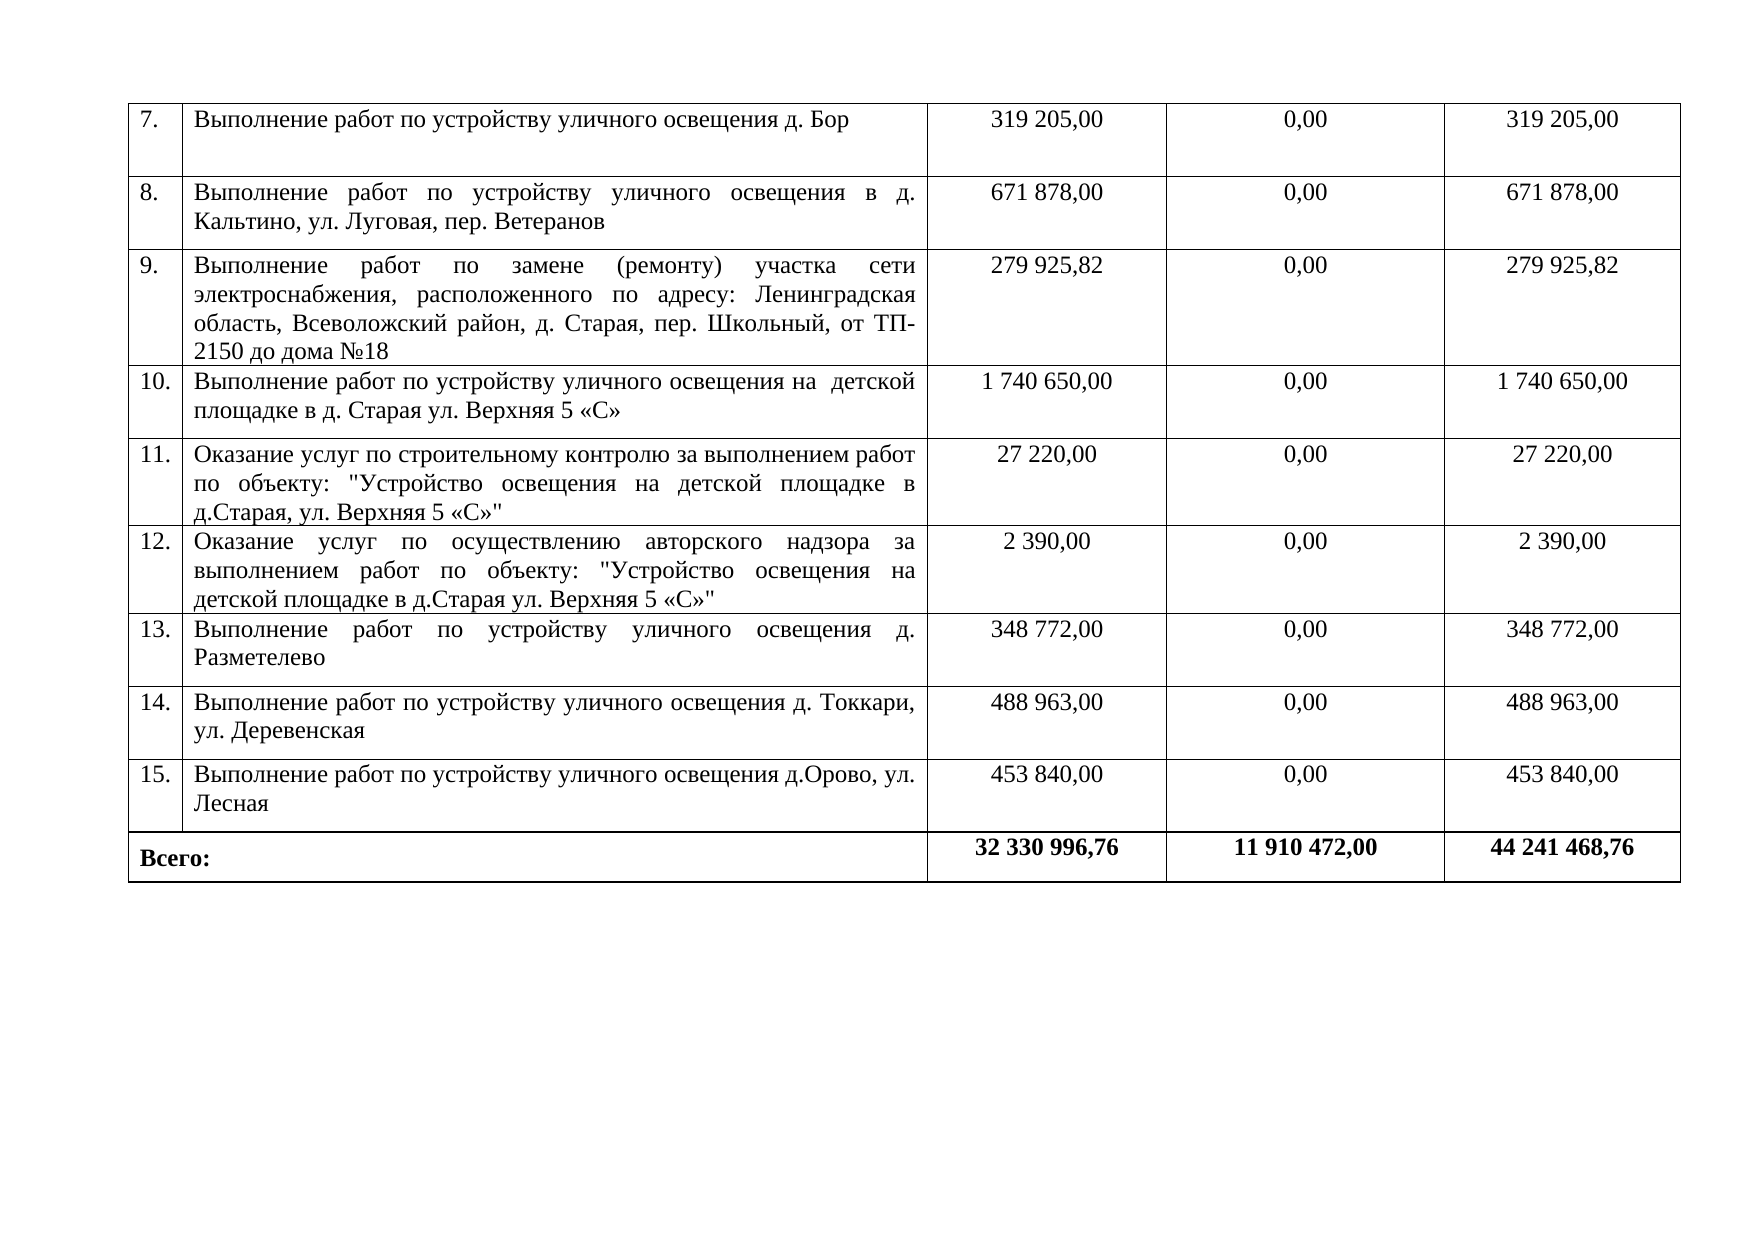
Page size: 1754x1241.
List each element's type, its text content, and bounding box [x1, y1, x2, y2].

table_cell 671 878,00 [1445, 177, 1680, 249]
table_cell 9. [129, 250, 182, 365]
table_cell 10. [129, 366, 182, 438]
table_cell 319 205,00 [928, 104, 1166, 176]
table_cell 488 963,00 [1445, 687, 1680, 758]
table_cell Выполнение работ по замене (ремонту) участка сети электроснабжения, расположенного по адресу: Ленинградская область, Всеволожский район, д. Старая, пер. Школьный, от ТП-2150 до дома №18 [183, 250, 927, 365]
table_cell 1 740 650,00 [1445, 366, 1680, 438]
table_cell Выполнение работ по устройству уличного освещения на детской площадке в д. Старая ул. Верхняя 5 «С» [183, 366, 927, 438]
table_cell 348 772,00 [1445, 614, 1680, 686]
table_cell 15. [129, 760, 182, 831]
table_cell 279 925,82 [1445, 250, 1680, 365]
table_cell 11 910 472,00 [1167, 833, 1444, 881]
table_cell Оказание услуг по строительному контролю за выполнением работ по объекту: "Устройство освещения на детской площадке в д.Старая, ул. Верхняя 5 «С»" [183, 439, 927, 525]
table_cell 12. [129, 526, 182, 613]
table_cell 0,00 [1167, 104, 1444, 176]
table_cell 11. [129, 439, 182, 525]
table_cell 13. [129, 614, 182, 686]
table_cell 14. [129, 687, 182, 758]
table_cell 1 740 650,00 [928, 366, 1166, 438]
table_cell 2 390,00 [928, 526, 1166, 613]
table_cell 27 220,00 [1445, 439, 1680, 525]
table_cell 27 220,00 [928, 439, 1166, 525]
table_cell Выполнение работ по устройству уличного освещения д. Разметелево [183, 614, 927, 686]
table_cell 8. [129, 177, 182, 249]
table_cell 7. [129, 104, 182, 176]
table_cell Выполнение работ по устройству уличного освещения д.Орово, ул. Лесная [183, 760, 927, 831]
table_cell 671 878,00 [928, 177, 1166, 249]
table_cell 0,00 [1167, 366, 1444, 438]
table_cell 32 330 996,76 [928, 833, 1166, 881]
table_cell 0,00 [1167, 250, 1444, 365]
table_cell 2 390,00 [1445, 526, 1680, 613]
table_cell 0,00 [1167, 760, 1444, 831]
table_cell Выполнение работ по устройству уличного освещения д. Бор [183, 104, 927, 176]
table_cell 44 241 468,76 [1445, 833, 1680, 881]
table_cell 0,00 [1167, 439, 1444, 525]
table_cell 488 963,00 [928, 687, 1166, 758]
table_cell 0,00 [1167, 614, 1444, 686]
table_cell 348 772,00 [928, 614, 1166, 686]
table_cell Выполнение работ по устройству уличного освещения д. Токкари, ул. Деревенская [183, 687, 927, 758]
table_cell 0,00 [1167, 687, 1444, 758]
table_cell 0,00 [1167, 526, 1444, 613]
table_cell 279 925,82 [928, 250, 1166, 365]
table_cell 319 205,00 [1445, 104, 1680, 176]
table_cell Выполнение работ по устройству уличного освещения в д. Кальтино, ул. Луговая, пер. Ветеранов [183, 177, 927, 249]
table_cell 453 840,00 [1445, 760, 1680, 831]
table_cell Оказание услуг по осуществлению авторского надзора за выполнением работ по объекту: "Устройство освещения на детской площадке в д.Старая ул. Верхняя 5 «С»" [183, 526, 927, 613]
table_cell 453 840,00 [928, 760, 1166, 831]
table_cell Всего: [129, 833, 927, 881]
table_cell 0,00 [1167, 177, 1444, 249]
